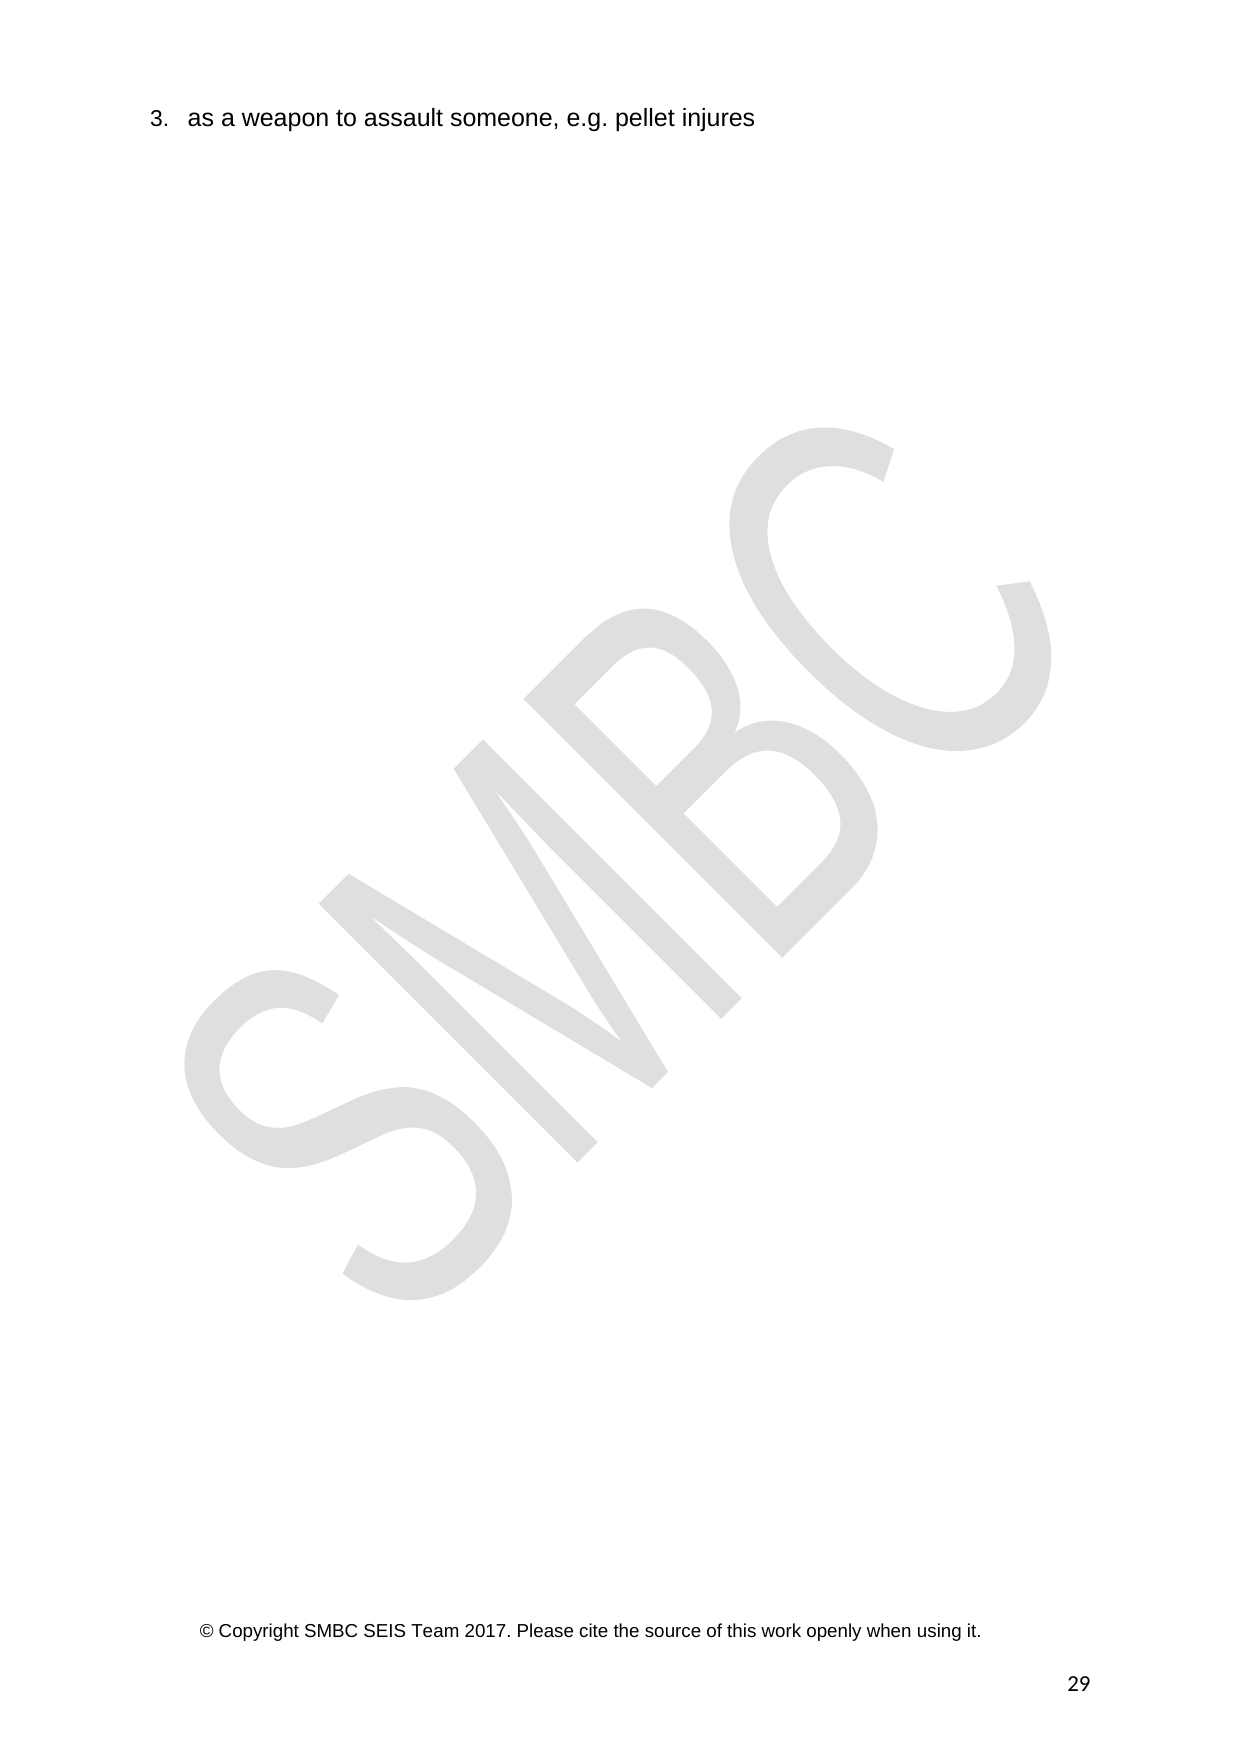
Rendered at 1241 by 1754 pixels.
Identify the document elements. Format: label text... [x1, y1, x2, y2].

list as a weapon to assault someone, e.g. pellet injures [150, 103, 1090, 132]
